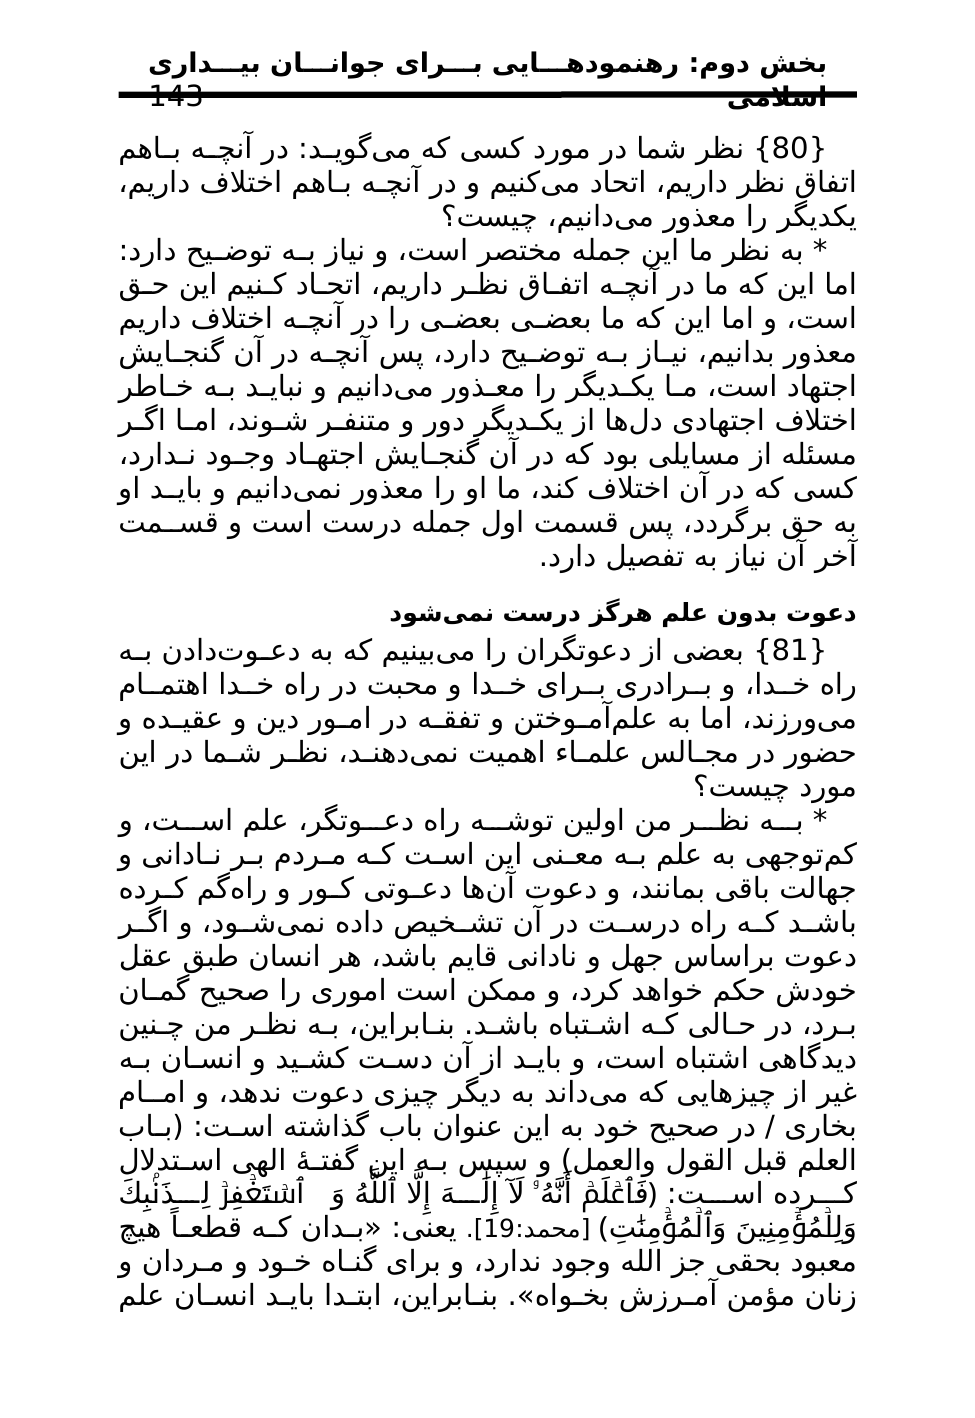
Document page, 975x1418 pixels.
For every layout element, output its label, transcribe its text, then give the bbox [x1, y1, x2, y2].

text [118, 803, 857, 1313]
text * به نظر ما این جمله مختصر است، و نیاز به توضیح دارد: اما این که ما در آنچه اتفاق نظر داریم، اتحاد کنیم این حق است، و اما این که ما بعضی بعضی را در آنچه اختلاف داریم معذور بدانیم، نیاز به توضیح دارد، پس آنچه در آن گنجایش اجتهاد است، ما یکدیگر را معذور می‌دانیم و نباید به خاطر اختلاف اجتهادی دل‌ها از یکدیگر دور و متنفر شوند، اما اگر مسئله از مسایلی بود که در آن گنجایش اجتهاد وجود ندارد، کسی که در آن اختلاف کند، ما او را معذور نمی‌دانیم و باید او به حق برگردد، پس قسمت اول جمله درست است و قسمت آخر آن نیاز به تفصیل دارد. [118, 233, 857, 573]
text {80} نظر شما در مورد کسی که می‌گوید: در آنچه باهم اتفاق نظر داریم، اتحاد می‌کنیم و در آنچه باهم اختلاف داریم، یکدیگر را معذور می‌دانیم، چیست؟ [118, 132, 857, 233]
text {81} بعضی از دعوتگران را می‌بینیم که به دعوت‌دادن به راه خدا، و برادری برای خدا و محبت در راه خدا اهتمام می‌ورزند، اما به علم‌آموختن و تفقه در امور دین و عقیده و حضور در مجالس علماء اهمیت نمی‌دهند، نظر شما در این مورد چیست؟ [118, 633, 857, 803]
text دعوت بدون علم هرگز درست نمی‌شود [118, 598, 857, 627]
